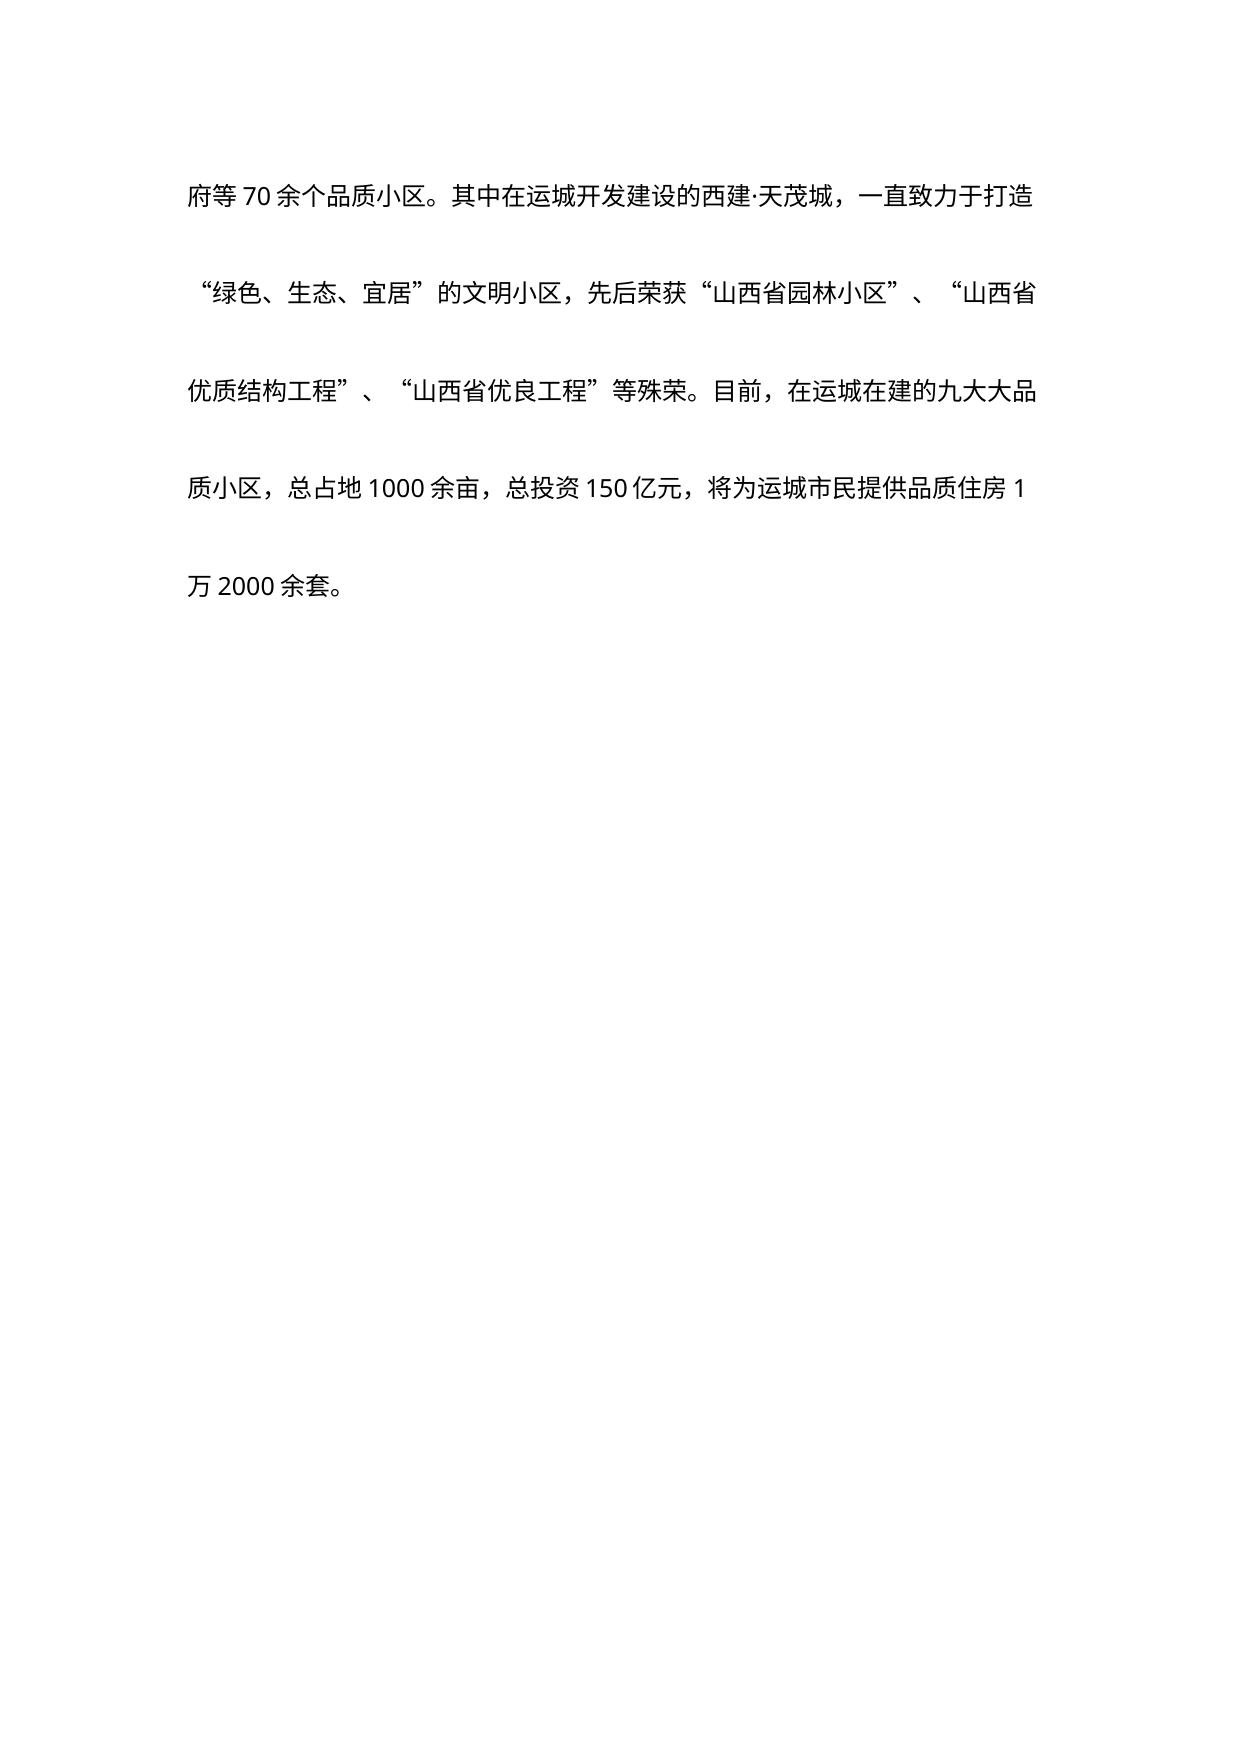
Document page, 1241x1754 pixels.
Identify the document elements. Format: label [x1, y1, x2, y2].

text [187, 162, 1053, 617]
